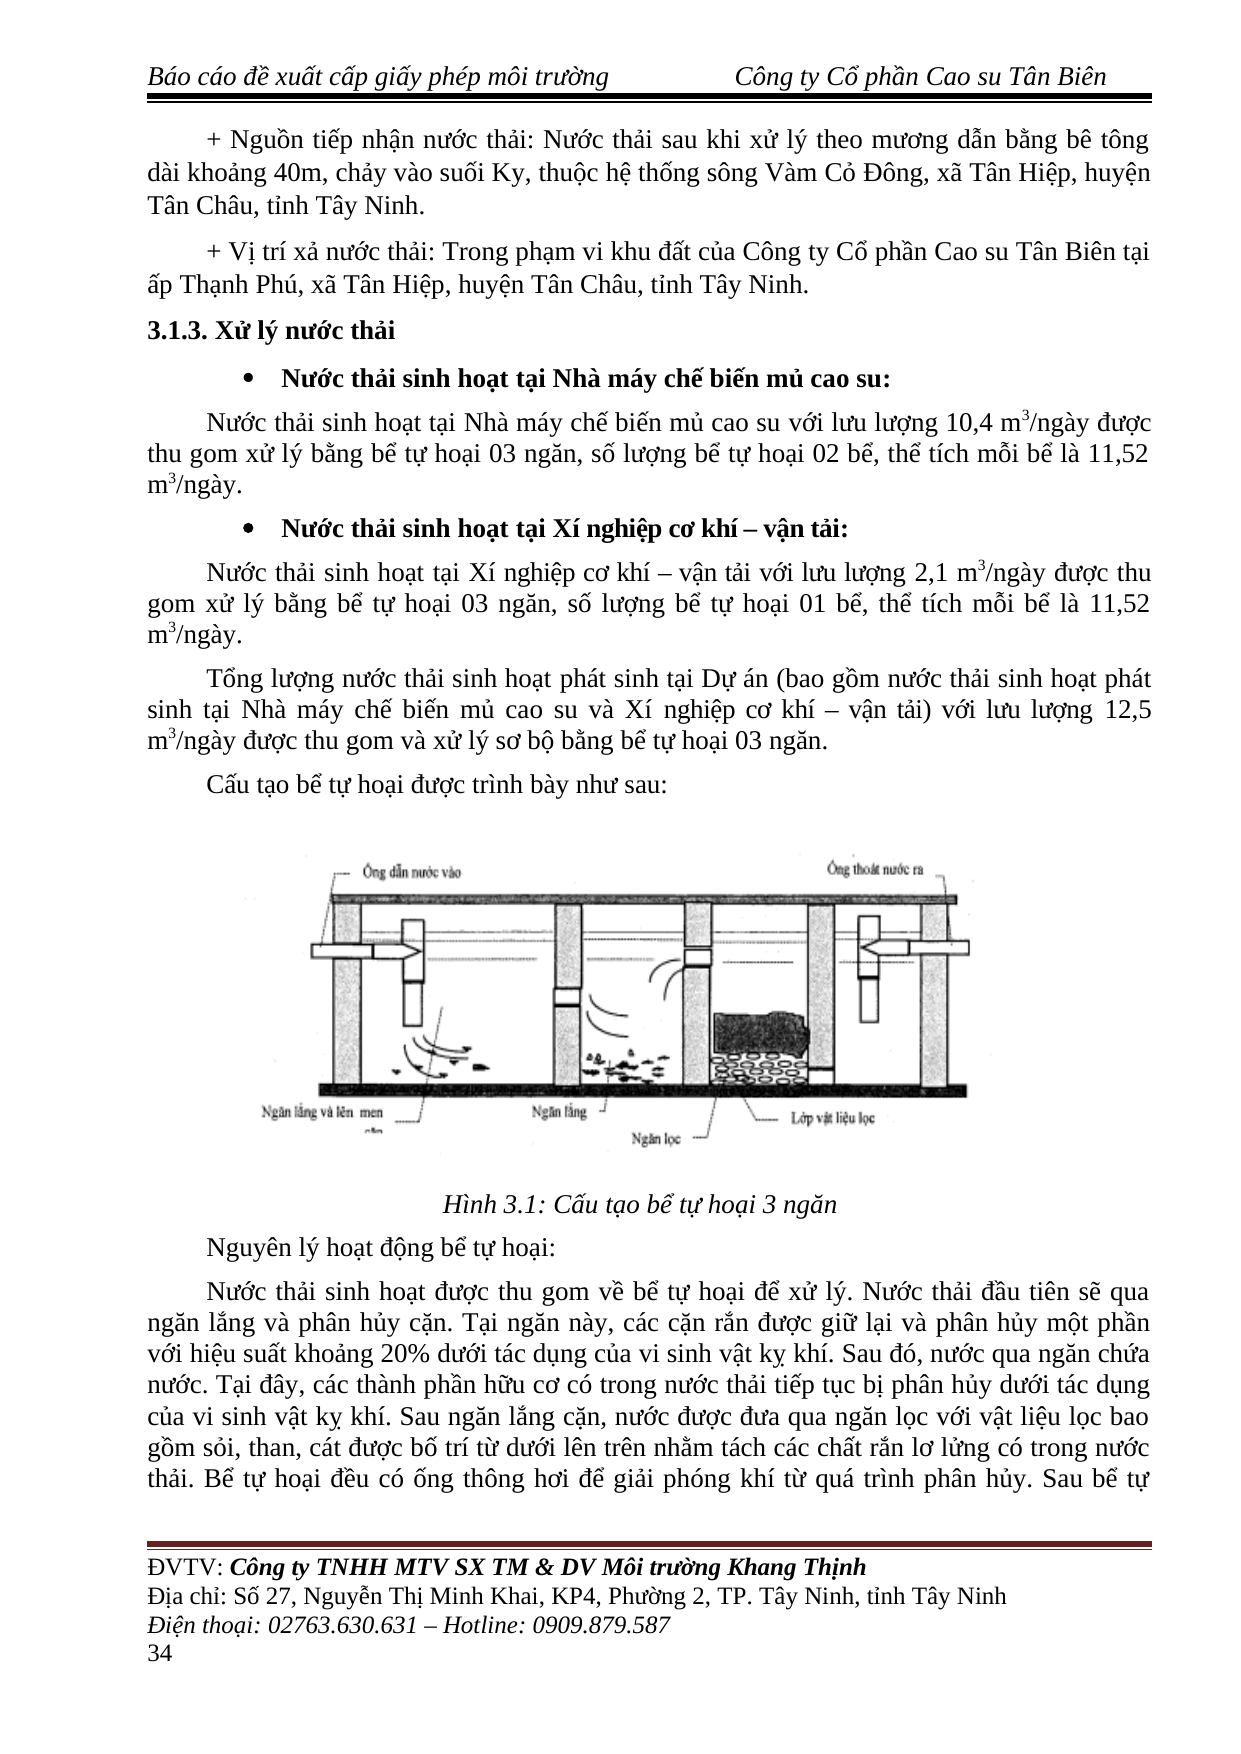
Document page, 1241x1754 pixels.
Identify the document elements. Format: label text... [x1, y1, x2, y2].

picture [206, 852, 995, 1176]
text Nguyên lý hoạt động bể tự hoại: [147, 1231, 1152, 1263]
text 3.1.3. Xử lý nước thải [147, 314, 1152, 345]
list Nước thải sinh hoạt tại Xí nghiệp cơ khí – vận tải: [243, 512, 1152, 543]
text + Vị trí xả nước thải: Trong phạm vi khu đất của Công ty Cổ phần Cao su Tân Biên tại ấp Thạnh Phú, xã Tân Hiệp, huyện Tân Châu, tỉnh Tây Ninh. [147, 235, 1152, 299]
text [147, 1275, 1152, 1493]
subtitle Hình 3.1: Cấu tạo bể tự hoại 3 ngăn [128, 1188, 1152, 1219]
text Nước thải sinh hoạt tại Nhà máy chế biến mủ cao su với lưu lượng 10,4 m3/ngày được thu gom xử lý bằng bể tự hoại 03 ngăn, số lượng bể tự hoại 02 bể, thể tích mỗi bể là 11,52 m3/ngày. [147, 406, 1152, 499]
text Tổng lượng nước thải sinh hoạt phát sinh tại Dự án (bao gồm nước thải sinh hoạt phát sinh tại Nhà máy chế biến mủ cao su và Xí nghiệp cơ khí – vận tải) với lưu lượng 12,5 m3/ngày được thu gom và xử lý sơ bộ bằng bể tự hoại 03 ngăn. [147, 662, 1152, 755]
text Cấu tạo bể tự hoại được trình bày như sau: [147, 768, 1152, 799]
text Nước thải sinh hoạt tại Xí nghiệp cơ khí – vận tải với lưu lượng 2,1 m3/ngày được thu gom xử lý bằng bể tự hoại 03 ngăn, số lượng bể tự hoại 01 bể, thể tích mỗi bể là 11,52 m3/ngày. [147, 556, 1152, 649]
list Nước thải sinh hoạt tại Nhà máy chế biến mủ cao su: [243, 362, 1152, 394]
text + Nguồn tiếp nhận nước thải: Nước thải sau khi xử lý theo mương dẫn bằng bê tông dài khoảng 40m, chảy vào suối Ky, thuộc hệ thống sông Vàm Cỏ Đông, xã Tân Hiệp, huyện Tân Châu, tỉnh Tây Ninh. [147, 123, 1152, 221]
